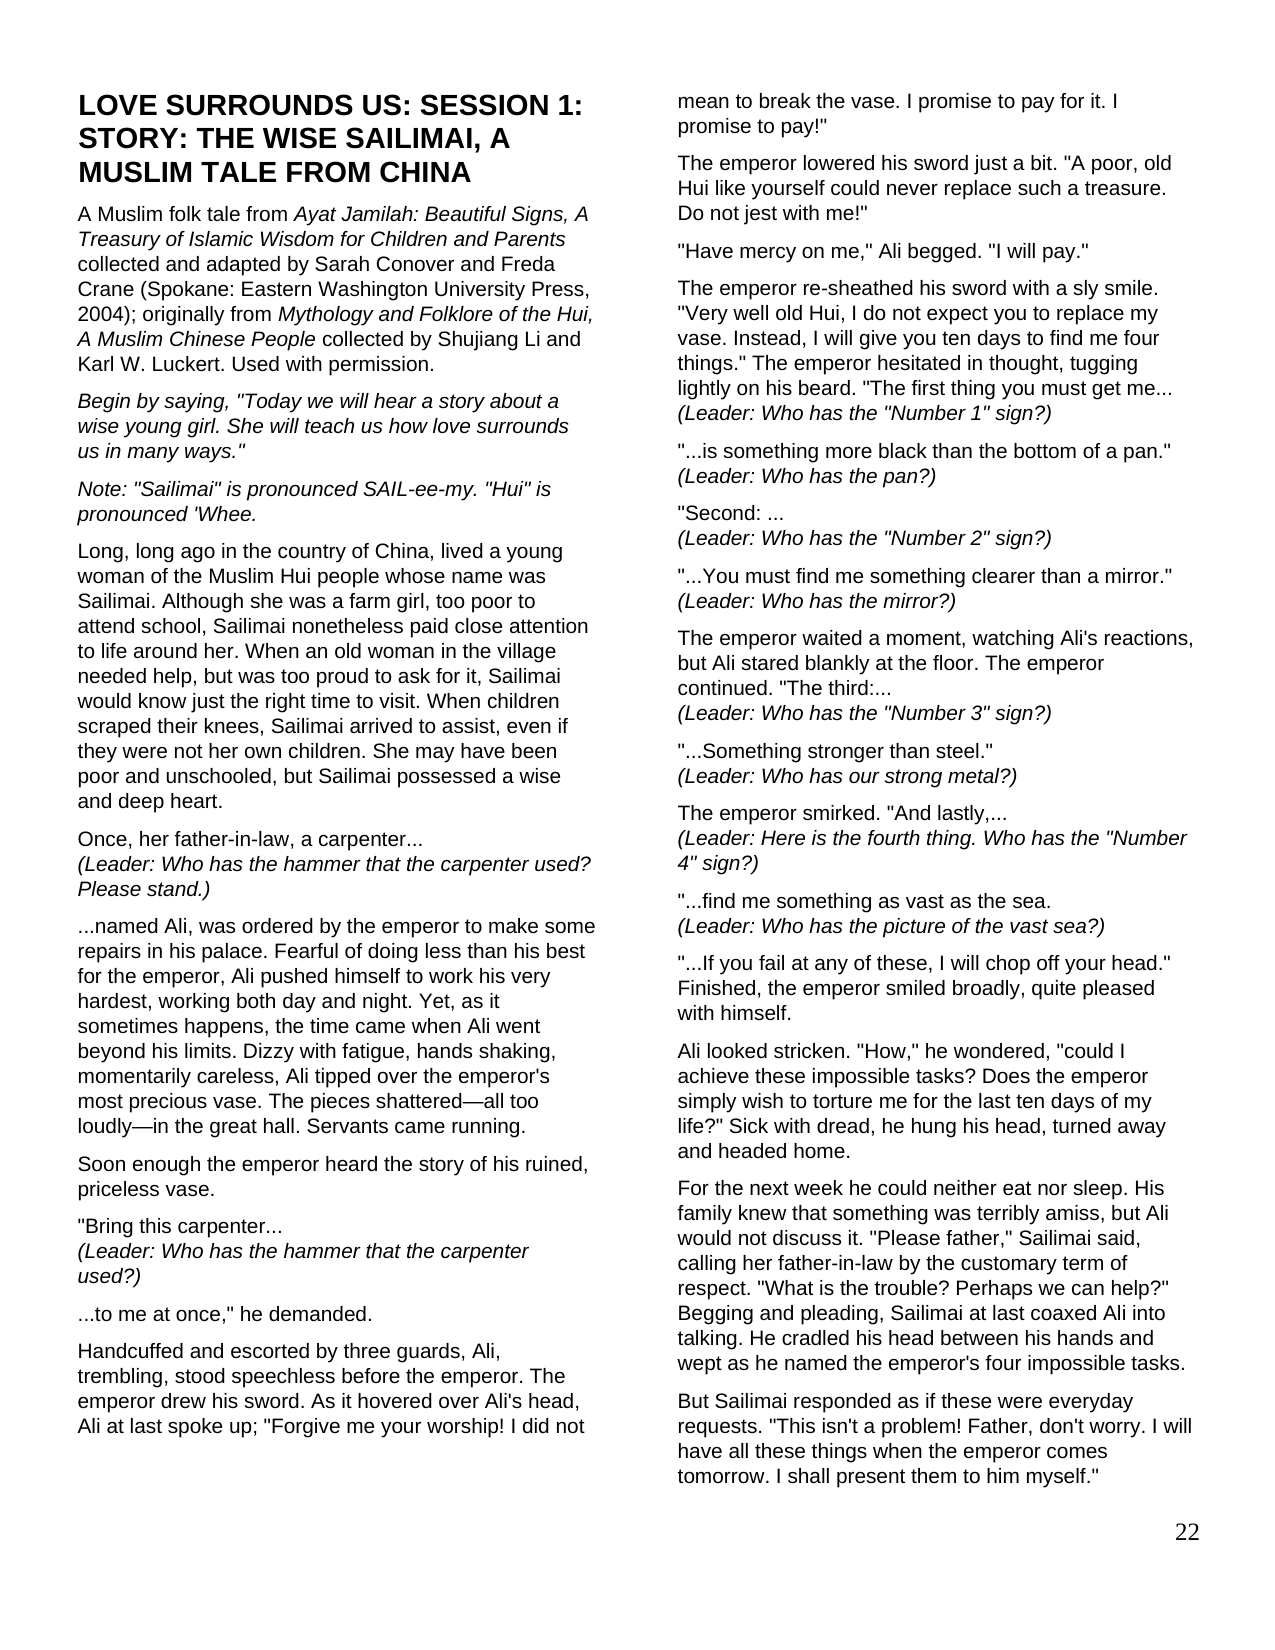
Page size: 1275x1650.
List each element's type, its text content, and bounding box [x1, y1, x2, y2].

text The emperor re-sheathed his sword with a sly smile. "Very well old Hui, I do not expect you to replace my vase. Instead, I will give you ten days to find me four things." The emperor hesitated in thought, tugging lightly on his beard. "The first thing you must get me... [677, 275, 1197, 400]
text The emperor smirked. "And lastly,... [677, 800, 1197, 825]
text Handcuffed and escorted by three guards, Ali, trembling, stood speechless before the emperor. The emperor drew his sword. As it hovered over Ali's head, Ali at last spoke up; "Forgive me your worship! I did not mean to break the vase. I promise to pay for it. I promise to pay!" [677, 87, 1197, 137]
text Ali looked stricken. "How," he wondered, "could I achieve these impossible tasks? Does the emperor simply wish to torture me for the last ten days of my life?" Sick with dread, he hung his head, turned away and headed home. [677, 1037, 1197, 1162]
text For the next week he could neither eat nor sleep. His family knew that something was terribly amiss, but Ali would not discuss it. "Please father," Sailimai said, calling her father-in-law by the customary term of respect. "What is the trouble? Perhaps we can help?" Begging and pleading, Sailimai at last coaxed Ali into talking. He cradled his head between his hands and wept as he named the emperor's four impossible tasks. [677, 1175, 1197, 1375]
text "...You must find me something clearer than a mirror." [677, 562, 1197, 587]
text "Bring this carpenter... [77, 1213, 597, 1238]
text (Leader: Who has the pan?) [677, 462, 1197, 487]
text A Muslim folk tale from Ayat Jamilah: Beautiful Signs, A Treasury of Islamic Wisdom for Children and Parents collected and adapted by Sarah Conover and Freda Crane (Spokane: Eastern Washington University Press, 2004); originally from Mythology and Folklore of the Hui, A Muslim Chinese People collected by Shujiang Li and Karl W. Luckert. Used with permission. [77, 201, 597, 376]
text (Leader: Who has the hammer that the carpenter used?) [77, 1238, 597, 1288]
text "...is something more black than the bottom of a pan." [677, 437, 1197, 462]
text ...to me at once," he demanded. [77, 1301, 597, 1326]
text Once, her father-in-law, a carpenter... [77, 826, 597, 851]
text ...named Ali, was ordered by the emperor to make some repairs in his palace. Fearful of doing less than his best for the emperor, Ali pushed himself to work his very hardest, working both day and night. Yet, as it sometimes happens, the time came when Ali went beyond his limits. Dizzy with fatigue, hands shaking, momentarily careless, Ali tipped over the emperor's most precious vase. The pieces shattered—all too loudly—in the great hall. Servants came running. [77, 913, 597, 1138]
text "...If you fail at any of these, I will chop off your head." Finished, the emperor smiled broadly, quite pleased with himself. [677, 950, 1197, 1025]
text (Leader: Who has the "Number 1" sign?) [677, 400, 1197, 425]
text But Sailimai responded as if these were everyday requests. "This isn't a problem! Father, don't worry. I will have all these things when the emperor comes tomorrow. I shall present them to him myself." [677, 1387, 1197, 1487]
text Long, long ago in the country of China, lived a young woman of the Muslim Hui people whose name was Sailimai. Although she was a farm girl, too poor to attend school, Sailimai nonetheless paid close attention to life around her. When an old woman in the village needed help, but was too proud to ask for it, Sailimai would know just the right time to visit. When children scraped their knees, Sailimai arrived to assist, even if they were not her own children. She may have been poor and unschooled, but Sailimai possessed a wise and deep heart. [77, 538, 597, 813]
text (Leader: Who has our strong metal?) [677, 762, 1197, 787]
text "...Something stronger than steel." [677, 737, 1197, 762]
text The emperor waited a moment, watching Ali's reactions, but Ali stared blankly at the floor. The emperor continued. "The third:... [677, 625, 1197, 700]
text "Second: ... [677, 500, 1197, 525]
text Soon enough the emperor heard the story of his ruined, priceless vase. [77, 1151, 597, 1201]
text Handcuffed and escorted by three guards, Ali, trembling, stood speechless before the emperor. The emperor drew his sword. As it hovered over Ali's head, Ali at last spoke up; "Forgive me your worship! I did not mean to break the vase. I promise to pay for it. I promise to pay!" [77, 1338, 597, 1438]
text (Leader: Who has the picture of the vast sea?) [677, 912, 1197, 937]
text (Leader: Who has the "Number 3" sign?) [677, 700, 1197, 725]
text "Have mercy on me," Ali begged. "I will pay." [677, 237, 1197, 262]
text Begin by saying, "Today we will hear a story about a wise young girl. She will teach us how love surrounds us in many ways." [77, 388, 597, 463]
text (Leader: Who has the hammer that the carpenter used? Please stand.) [77, 851, 597, 901]
text "...find me something as vast as the sea. [677, 887, 1197, 912]
subtitle LOVE SURROUNDS US: SESSION 1: STORY: THE WISE SAILIMAI, A MUSLIM TALE FROM CHINA [78, 87, 597, 188]
text (Leader: Who has the "Number 2" sign?) [677, 525, 1197, 550]
text The emperor lowered his sword just a bit. "A poor, old Hui like yourself could never replace such a treasure. Do not jest with me!" [677, 150, 1197, 225]
text (Leader: Who has the mirror?) [677, 587, 1197, 612]
text (Leader: Here is the fourth thing. Who has the "Number 4" sign?) [677, 825, 1197, 875]
text Note: "Sailimai" is pronounced SAIL-ee-my. "Hui" is pronounced 'Whee. [77, 476, 597, 526]
